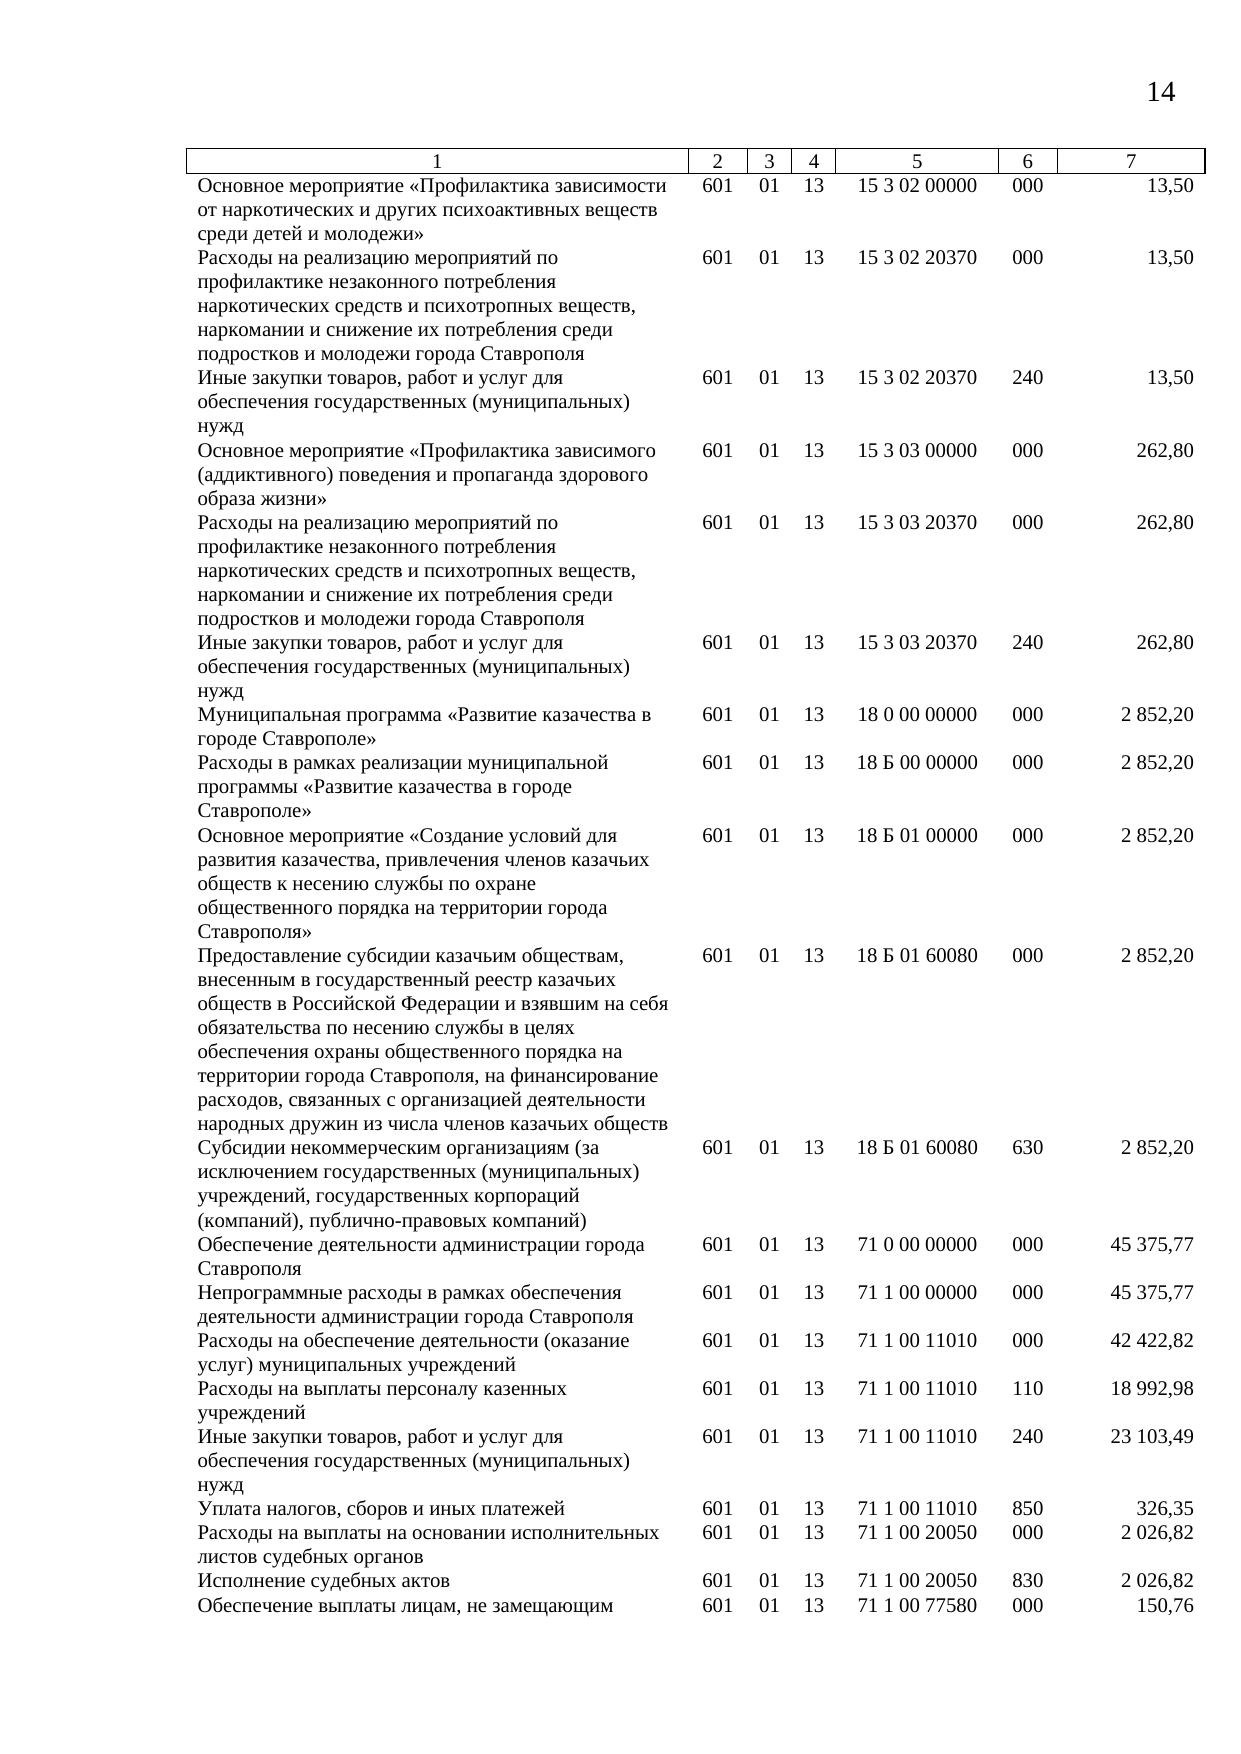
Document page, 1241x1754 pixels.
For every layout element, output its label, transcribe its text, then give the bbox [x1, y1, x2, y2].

table_cell Основное мероприятие «Профилактика зависимого (аддиктивного) поведения и пропаганда здорового образа жизни» [186, 438, 688, 510]
table_cell 630 [998, 1135, 1057, 1232]
table_cell 000 [998, 1328, 1057, 1376]
table_cell 601 [688, 174, 747, 245]
table_cell 01 [747, 174, 791, 245]
table_cell 601 [688, 1569, 747, 1592]
table_cell 240 [998, 1424, 1057, 1496]
table_cell 601 [688, 1328, 747, 1376]
table_cell Расходы на реализацию мероприятий по профилактике незаконного потребления наркотических средств и психотропных веществ, наркомании и снижение их потребления среди подростков и молодежи города Ставрополя [186, 245, 688, 365]
table_cell 71 1 00 11010 [836, 1496, 998, 1520]
table_cell 71 1 00 20050 [836, 1520, 998, 1568]
table_cell 601 [688, 630, 747, 702]
table_cell 18 Б 01 60080 [836, 1135, 998, 1232]
table_cell 000 [998, 1593, 1057, 1617]
table_cell Субсидии некоммерческим организациям (за исключением государственных (муниципальных) учреждений, государственных корпораций (компаний), публично-правовых компаний) [186, 1135, 688, 1232]
table_cell 000 [998, 510, 1057, 630]
table_cell 13 [791, 823, 836, 943]
table_cell Расходы на обеспечение деятельности (оказание услуг) муниципальных учреждений [186, 1328, 688, 1376]
table_cell 000 [998, 943, 1057, 1135]
table_cell Иные закупки товаров, работ и услуг для обеспечения государственных (муниципальных) нужд [186, 365, 688, 437]
table_cell 01 [747, 365, 791, 437]
table_cell 01 [747, 750, 791, 822]
table_header 3 [748, 149, 791, 173]
table_cell 18 Б 01 60080 [836, 943, 998, 1135]
table_cell 601 [688, 1135, 747, 1232]
table_cell 01 [747, 245, 791, 365]
table_cell 262,80 [1057, 438, 1205, 510]
table_cell 601 [688, 1424, 747, 1496]
table_cell 326,35 [1057, 1496, 1205, 1520]
table_cell 000 [998, 702, 1057, 750]
table_cell 601 [688, 1280, 747, 1328]
table_cell 601 [688, 1593, 747, 1617]
table_cell 000 [998, 1280, 1057, 1328]
table_cell 01 [747, 943, 791, 1135]
table_cell 18 Б 01 00000 [836, 823, 998, 943]
table_cell Иные закупки товаров, работ и услуг для обеспечения государственных (муниципальных) нужд [186, 1424, 688, 1496]
table_cell 2 026,82 [1057, 1520, 1205, 1568]
table_cell 000 [998, 174, 1057, 245]
table_cell 601 [688, 823, 747, 943]
table_cell 71 0 00 00000 [836, 1232, 998, 1280]
table_cell 01 [747, 1569, 791, 1592]
table_cell 13 [791, 630, 836, 702]
table_cell 13 [791, 1424, 836, 1496]
table_cell 13 [791, 1135, 836, 1232]
table_cell 601 [688, 365, 747, 437]
table_cell 601 [688, 1520, 747, 1568]
table_cell 601 [688, 245, 747, 365]
table_cell 71 1 00 11010 [836, 1328, 998, 1376]
table_cell 601 [688, 510, 747, 630]
table_cell 01 [747, 823, 791, 943]
table_cell Уплата налогов, сборов и иных платежей [186, 1496, 688, 1520]
table_cell 18 0 00 00000 [836, 702, 998, 750]
table_cell 01 [747, 1496, 791, 1520]
table_cell 01 [747, 1280, 791, 1328]
table_cell 2 852,20 [1057, 750, 1205, 822]
table_cell 15 3 03 20370 [836, 630, 998, 702]
table_cell 2 852,20 [1057, 943, 1205, 1135]
table_cell Расходы в рамках реализации муниципальной программы «Развитие казачества в городе Ставрополе» [186, 750, 688, 822]
table_cell 15 3 02 20370 [836, 245, 998, 365]
table_cell 830 [998, 1569, 1057, 1592]
table_cell 601 [688, 1232, 747, 1280]
table_cell Расходы на выплаты на основании исполнительных листов судебных органов [186, 1520, 688, 1568]
table_cell 45 375,77 [1057, 1232, 1205, 1280]
table_cell 13 [791, 365, 836, 437]
table_cell 13 [791, 1520, 836, 1568]
table_cell 15 3 03 20370 [836, 510, 998, 630]
table_header 5 [836, 149, 998, 173]
table_cell 262,80 [1057, 630, 1205, 702]
table_header 1 [187, 149, 688, 173]
table_cell 110 [998, 1376, 1057, 1424]
table_cell 13 [791, 702, 836, 750]
table_cell 13 [791, 438, 836, 510]
table_cell Основное мероприятие «Создание условий для развития казачества, привлечения членов казачьих обществ к несению службы по охране общественного порядка на территории города Ставрополя» [186, 823, 688, 943]
table_header 7 [1058, 149, 1204, 173]
table_cell 71 1 00 00000 [836, 1280, 998, 1328]
table_cell 45 375,77 [1057, 1280, 1205, 1328]
table_cell 13 [791, 174, 836, 245]
table_cell 262,80 [1057, 510, 1205, 630]
table_cell 13,50 [1057, 245, 1205, 365]
table_cell 13 [791, 1569, 836, 1592]
table_cell 000 [998, 438, 1057, 510]
table_cell 01 [747, 1424, 791, 1496]
table_cell 13 [791, 1376, 836, 1424]
table_cell Расходы на выплаты персоналу казенных учреждений [186, 1376, 688, 1424]
table_cell 01 [747, 1376, 791, 1424]
table_cell 15 3 02 00000 [836, 174, 998, 245]
table_cell 000 [998, 245, 1057, 365]
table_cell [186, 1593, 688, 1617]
table_cell 601 [688, 750, 747, 822]
table_cell 601 [688, 702, 747, 750]
table_cell 13 [791, 943, 836, 1135]
table_cell 01 [747, 1232, 791, 1280]
table_cell Исполнение судебных актов [186, 1569, 688, 1592]
table_cell 601 [688, 438, 747, 510]
table_cell 01 [747, 1328, 791, 1376]
table_cell Расходы на реализацию мероприятий по профилактике незаконного потребления наркотических средств и психотропных веществ, наркомании и снижение их потребления среди подростков и молодежи города Ставрополя [186, 510, 688, 630]
table_cell 01 [747, 630, 791, 702]
table_cell 240 [998, 630, 1057, 702]
table_cell 13 [791, 750, 836, 822]
table_cell 01 [747, 1135, 791, 1232]
table_cell 2 852,20 [1057, 1135, 1205, 1232]
table_cell 23 103,49 [1057, 1424, 1205, 1496]
table_cell 000 [998, 1520, 1057, 1568]
table_cell 15 3 03 00000 [836, 438, 998, 510]
table_header 6 [999, 149, 1057, 173]
table_cell 13,50 [1057, 365, 1205, 437]
table_cell 42 422,82 [1057, 1328, 1205, 1376]
table_cell Обеспечение деятельности администрации города Ставрополя [186, 1232, 688, 1280]
table_cell 2 026,82 [1057, 1569, 1205, 1592]
table_cell 000 [998, 1232, 1057, 1280]
table_cell 01 [747, 438, 791, 510]
table_cell 01 [747, 1520, 791, 1568]
table_cell 2 852,20 [1057, 702, 1205, 750]
table_cell 71 1 00 11010 [836, 1424, 998, 1496]
table_cell 2 852,20 [1057, 823, 1205, 943]
table_cell Муниципальная программа «Развитие казачества в городе Ставрополе» [186, 702, 688, 750]
table_cell Иные закупки товаров, работ и услуг для обеспечения государственных (муниципальных) нужд [186, 630, 688, 702]
table_cell 13 [791, 245, 836, 365]
table_cell 15 3 02 20370 [836, 365, 998, 437]
table_cell 601 [688, 1376, 747, 1424]
table_header 4 [792, 149, 835, 173]
table_cell 01 [747, 702, 791, 750]
table_cell 000 [998, 750, 1057, 822]
table_cell 01 [747, 1593, 791, 1617]
table_cell 240 [998, 365, 1057, 437]
table_cell 13 [791, 1280, 836, 1328]
table_cell 18 992,98 [1057, 1376, 1205, 1424]
table_cell 13 [791, 1232, 836, 1280]
table_cell 13,50 [1057, 174, 1205, 245]
table_cell 850 [998, 1496, 1057, 1520]
table_cell 18 Б 00 00000 [836, 750, 998, 822]
table_cell 601 [688, 943, 747, 1135]
table_cell Основное мероприятие «Профилактика зависимости от наркотических и других психоактивных веществ среди детей и молодежи» [186, 174, 688, 245]
table_cell Предоставление субсидии казачьим обществам, внесенным в государственный реестр казачьих обществ в Российской Федерации и взявшим на себя обязательства по несению службы в целях обеспечения охраны общественного порядка на территории города Ставрополя, на финансирование расходов, связанных с организацией деятельности народных дружин из числа членов казачьих обществ [186, 943, 688, 1135]
table_cell 13 [791, 1328, 836, 1376]
table_cell 71 1 00 11010 [836, 1376, 998, 1424]
table_cell 13 [791, 1593, 836, 1617]
table_cell 71 1 00 20050 [836, 1569, 998, 1592]
table_cell Непрограммные расходы в рамках обеспечения деятельности администрации города Ставрополя [186, 1280, 688, 1328]
table_cell 01 [747, 510, 791, 630]
table_cell 13 [791, 510, 836, 630]
table_cell 71 1 00 77580 [836, 1593, 998, 1617]
table_cell 601 [688, 1496, 747, 1520]
table_cell 000 [998, 823, 1057, 943]
table_header 2 [689, 149, 747, 173]
table_cell 150,76 [1057, 1593, 1205, 1617]
table_cell 13 [791, 1496, 836, 1520]
